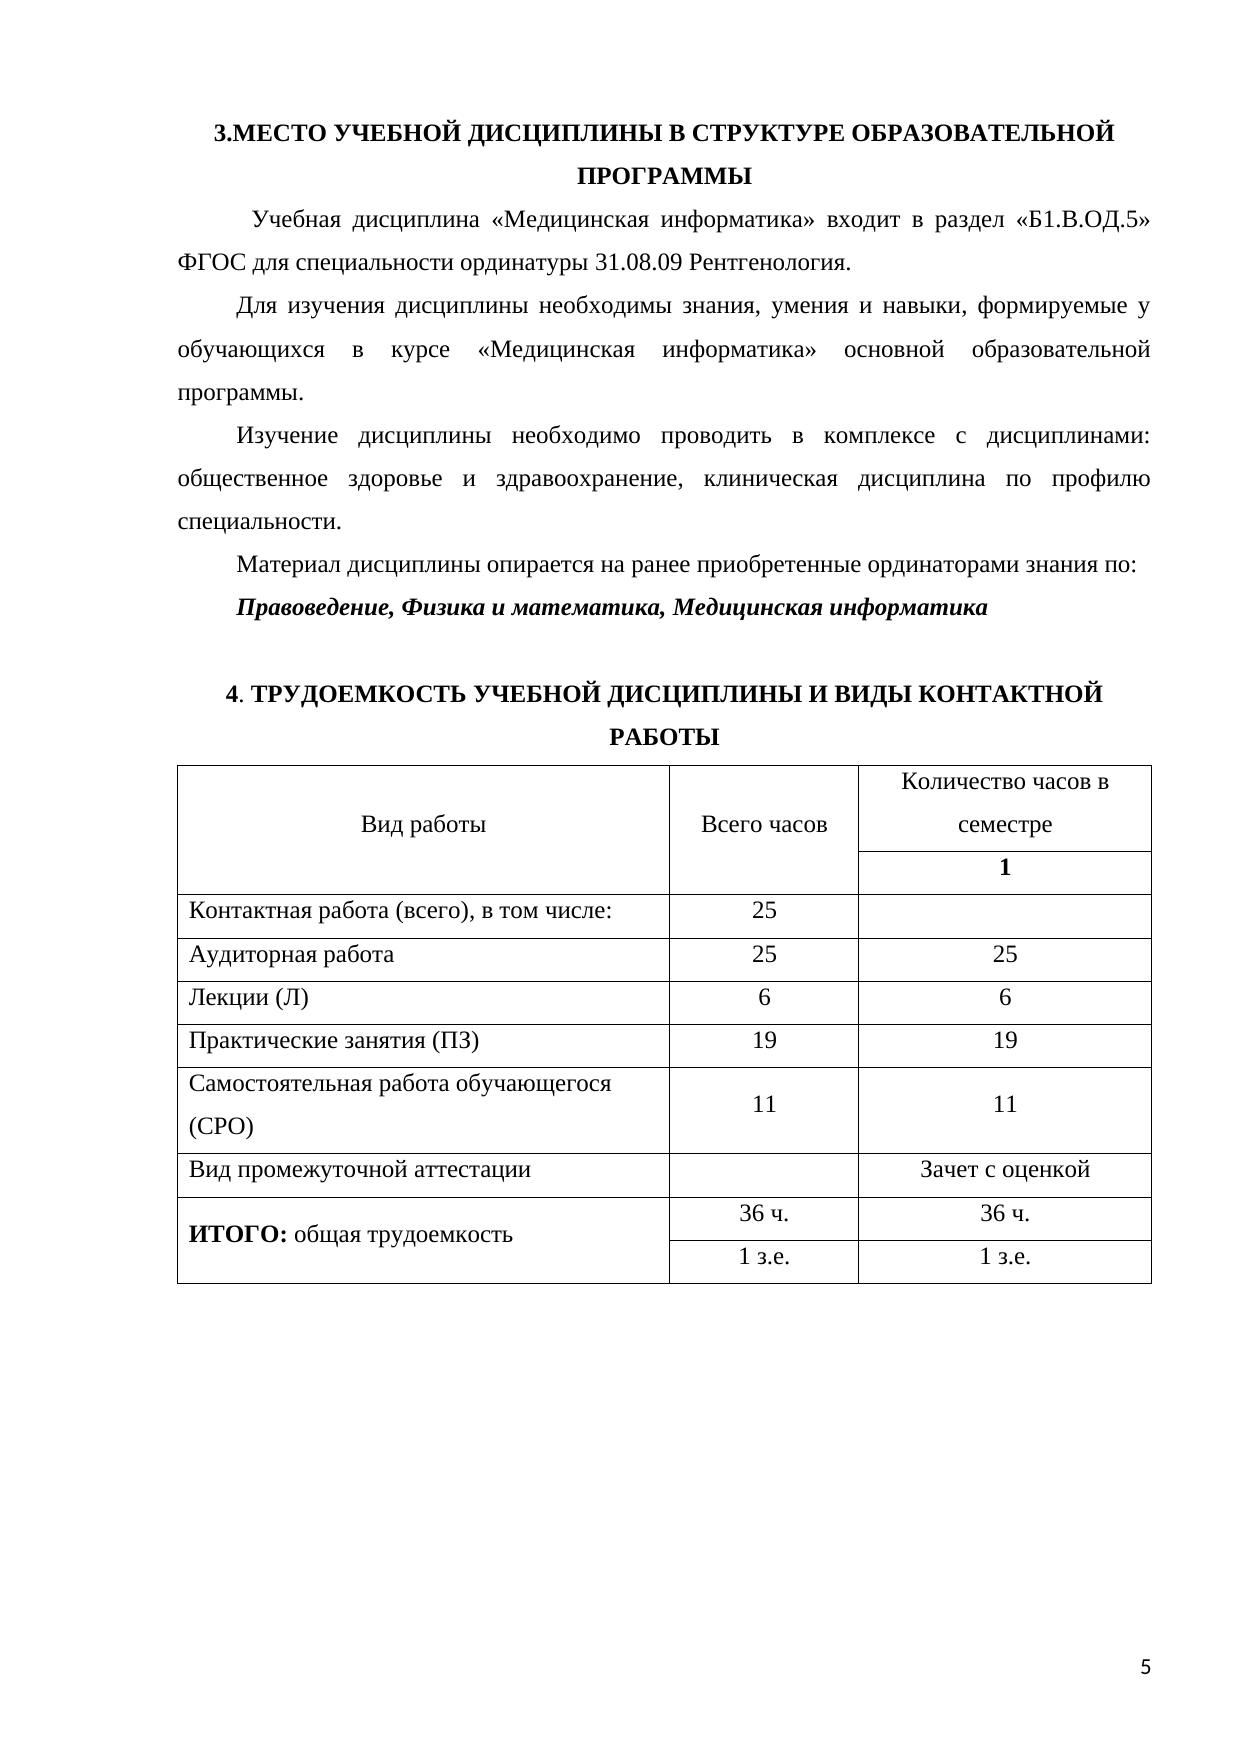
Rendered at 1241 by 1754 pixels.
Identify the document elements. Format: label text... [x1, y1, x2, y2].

table_header Вид работы [178, 766, 669, 894]
table_cell Практические занятия (ПЗ) [178, 1025, 669, 1067]
table_cell 1 з.е. [859, 1241, 1151, 1283]
text Материал дисциплины опирается на ранее приобретенные ординаторами знания по: [177, 549, 1152, 578]
table_cell ИТОГО: общая трудоемкость [178, 1198, 669, 1283]
table_cell Зачет с оценкой [859, 1154, 1151, 1197]
table_cell 25 [670, 895, 858, 938]
table_cell 19 [859, 1025, 1151, 1067]
list Учебная дисциплина «Медицинская информатика» входит в раздел «Б1.В.ОД.5» ФГОС для специальности ординатуры 31.08.09 Рентгенология. [177, 204, 1152, 276]
table_cell 1 [859, 852, 1151, 894]
table_cell 36 ч. [670, 1198, 858, 1240]
text Правоведение, Физика и математика, Медицинская информатика [236, 592, 1152, 621]
table_cell Аудиторная работа [178, 939, 669, 981]
table_cell Лекции (Л) [178, 982, 669, 1024]
table_header Всего часов [670, 766, 858, 894]
table_cell 36 ч. [859, 1198, 1151, 1240]
text 3.МЕСТО УЧЕБНОЙ ДИСЦИПЛИНЫ В СТРУКТУРЕ ОБРАЗОВАТЕЛЬНОЙ ПРОГРАММЫ [177, 118, 1152, 190]
table_cell [670, 1154, 858, 1197]
table_cell 6 [859, 982, 1151, 1024]
table_cell 11 [859, 1068, 1151, 1153]
list Для изучения дисциплины необходимы знания, умения и навыки, формируемые у обучающихся в курсе «Медицинская информатика» основной образовательной программы. [177, 291, 1152, 406]
text 4. ТРУДОЕМКОСТЬ УЧЕБНОЙ ДИСЦИПЛИНЫ И ВИДЫ КОНТАКТНОЙ РАБОТЫ [177, 679, 1152, 751]
table_cell 1 з.е. [670, 1241, 858, 1283]
table_cell Самостоятельная работа обучающегося (СРО) [178, 1068, 669, 1153]
table_cell 11 [670, 1068, 858, 1153]
table_cell Контактная работа (всего), в том числе: [178, 895, 669, 938]
table_cell 25 [859, 939, 1151, 981]
table_cell [859, 895, 1151, 938]
table_cell Вид промежуточной аттестации [178, 1154, 669, 1197]
table_cell 25 [670, 939, 858, 981]
list Изучение дисциплины необходимо проводить в комплексе с дисциплинами: общественное здоровье и здравоохранение, клиническая дисциплина по профилю специальности. [177, 420, 1152, 535]
table_cell 6 [670, 982, 858, 1024]
table_cell 19 [670, 1025, 858, 1067]
table_header Количество часов в семестре [859, 766, 1151, 851]
